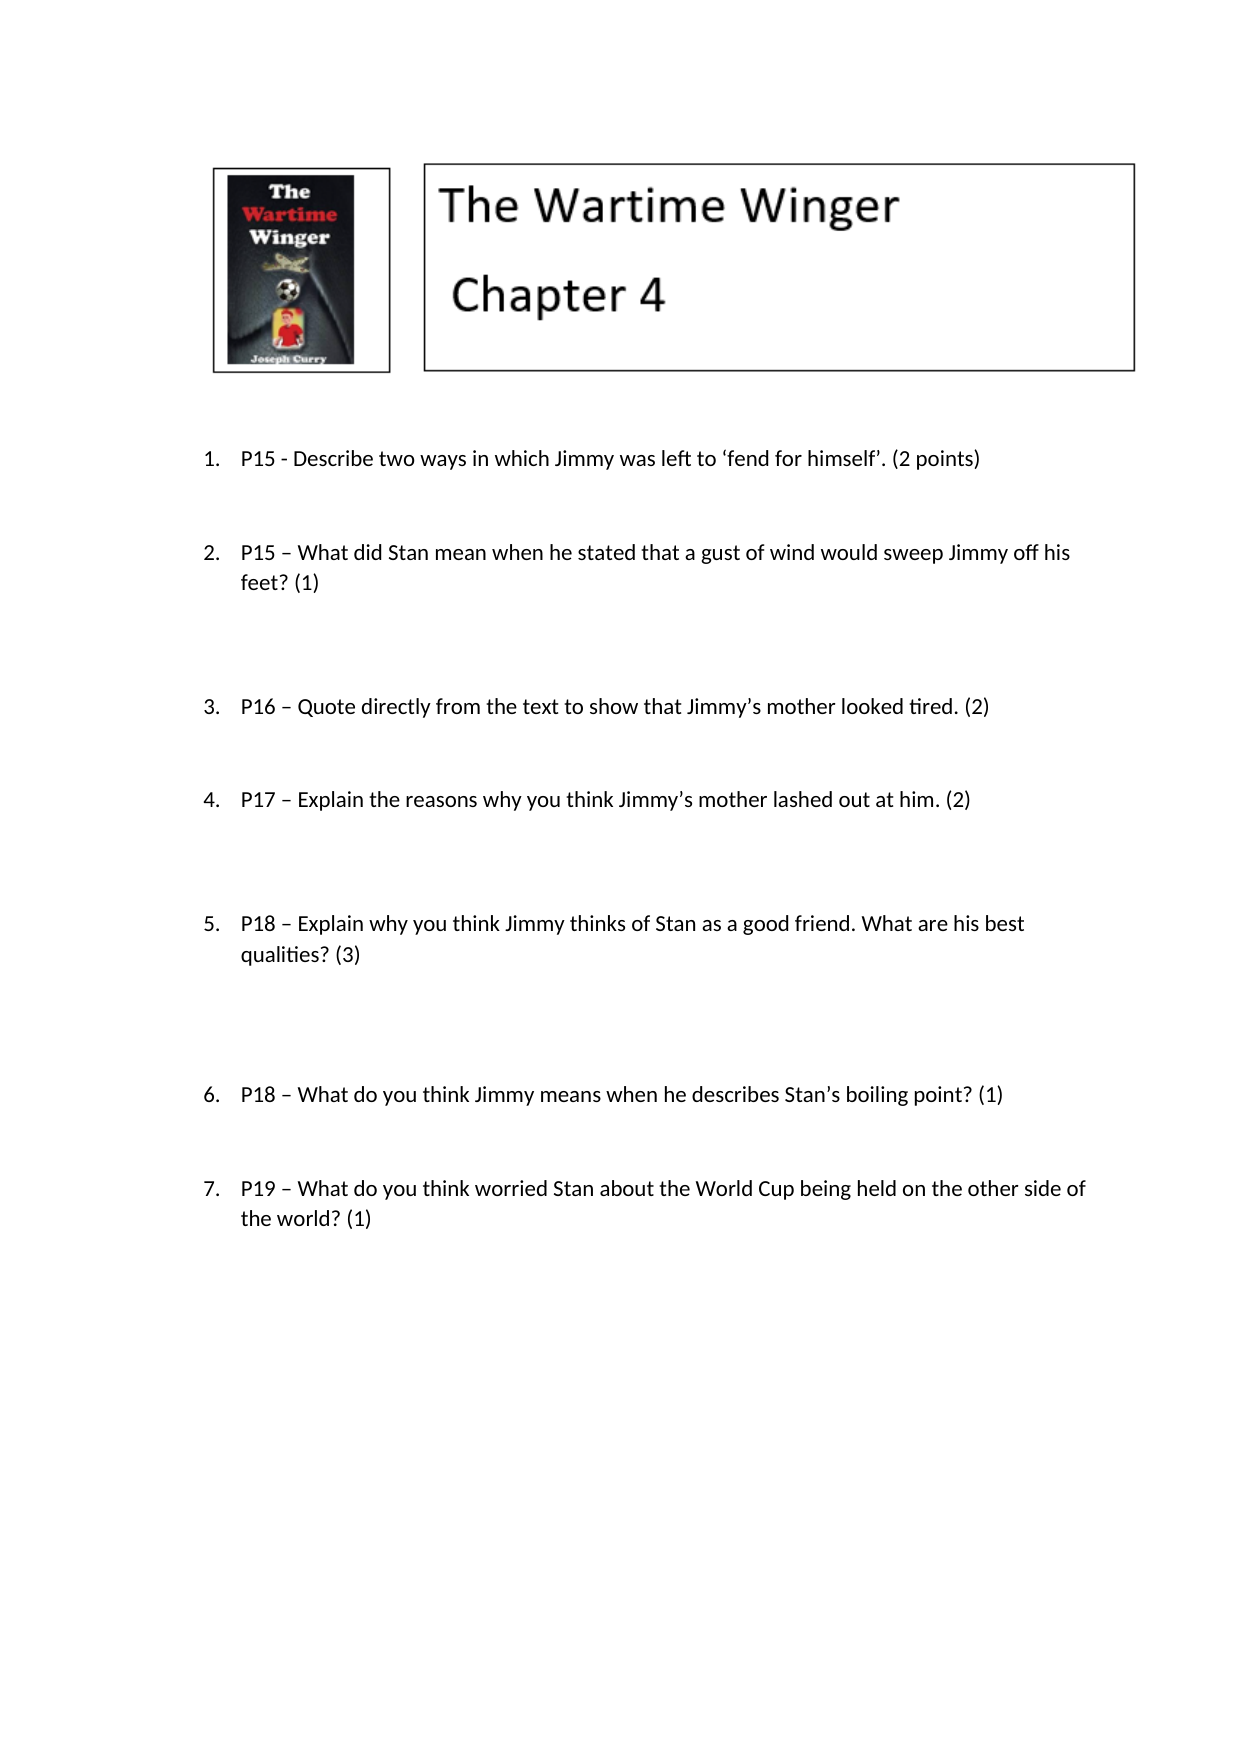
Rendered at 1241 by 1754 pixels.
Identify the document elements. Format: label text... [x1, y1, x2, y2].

picture [203, 150, 1144, 379]
list P17 – Explain the reasons why you think Jimmy’s mother lashed out at him. (2) [203, 786, 1090, 813]
list P19 – What do you think worried Stan about the World Cup being held on the other side of the world? (1) [203, 1174, 1090, 1232]
list P15 – What did Stan mean when he stated that a gust of wind would sweep Jimmy off his feet? (1) [203, 538, 1090, 596]
list P18 – Explain why you think Jimmy thinks of Stan as a good friend. What are his best qualities? (3) [203, 909, 1090, 968]
list P18 – What do you think Jimmy means when he describes Stan’s boiling point? (1) [203, 1080, 1090, 1108]
list P16 – Quote directly from the text to show that Jimmy’s mother looked tired. (2) [203, 692, 1090, 720]
list P15 - Describe two ways in which Jimmy was left to ‘fend for himself’. (2 points) [203, 444, 1090, 472]
